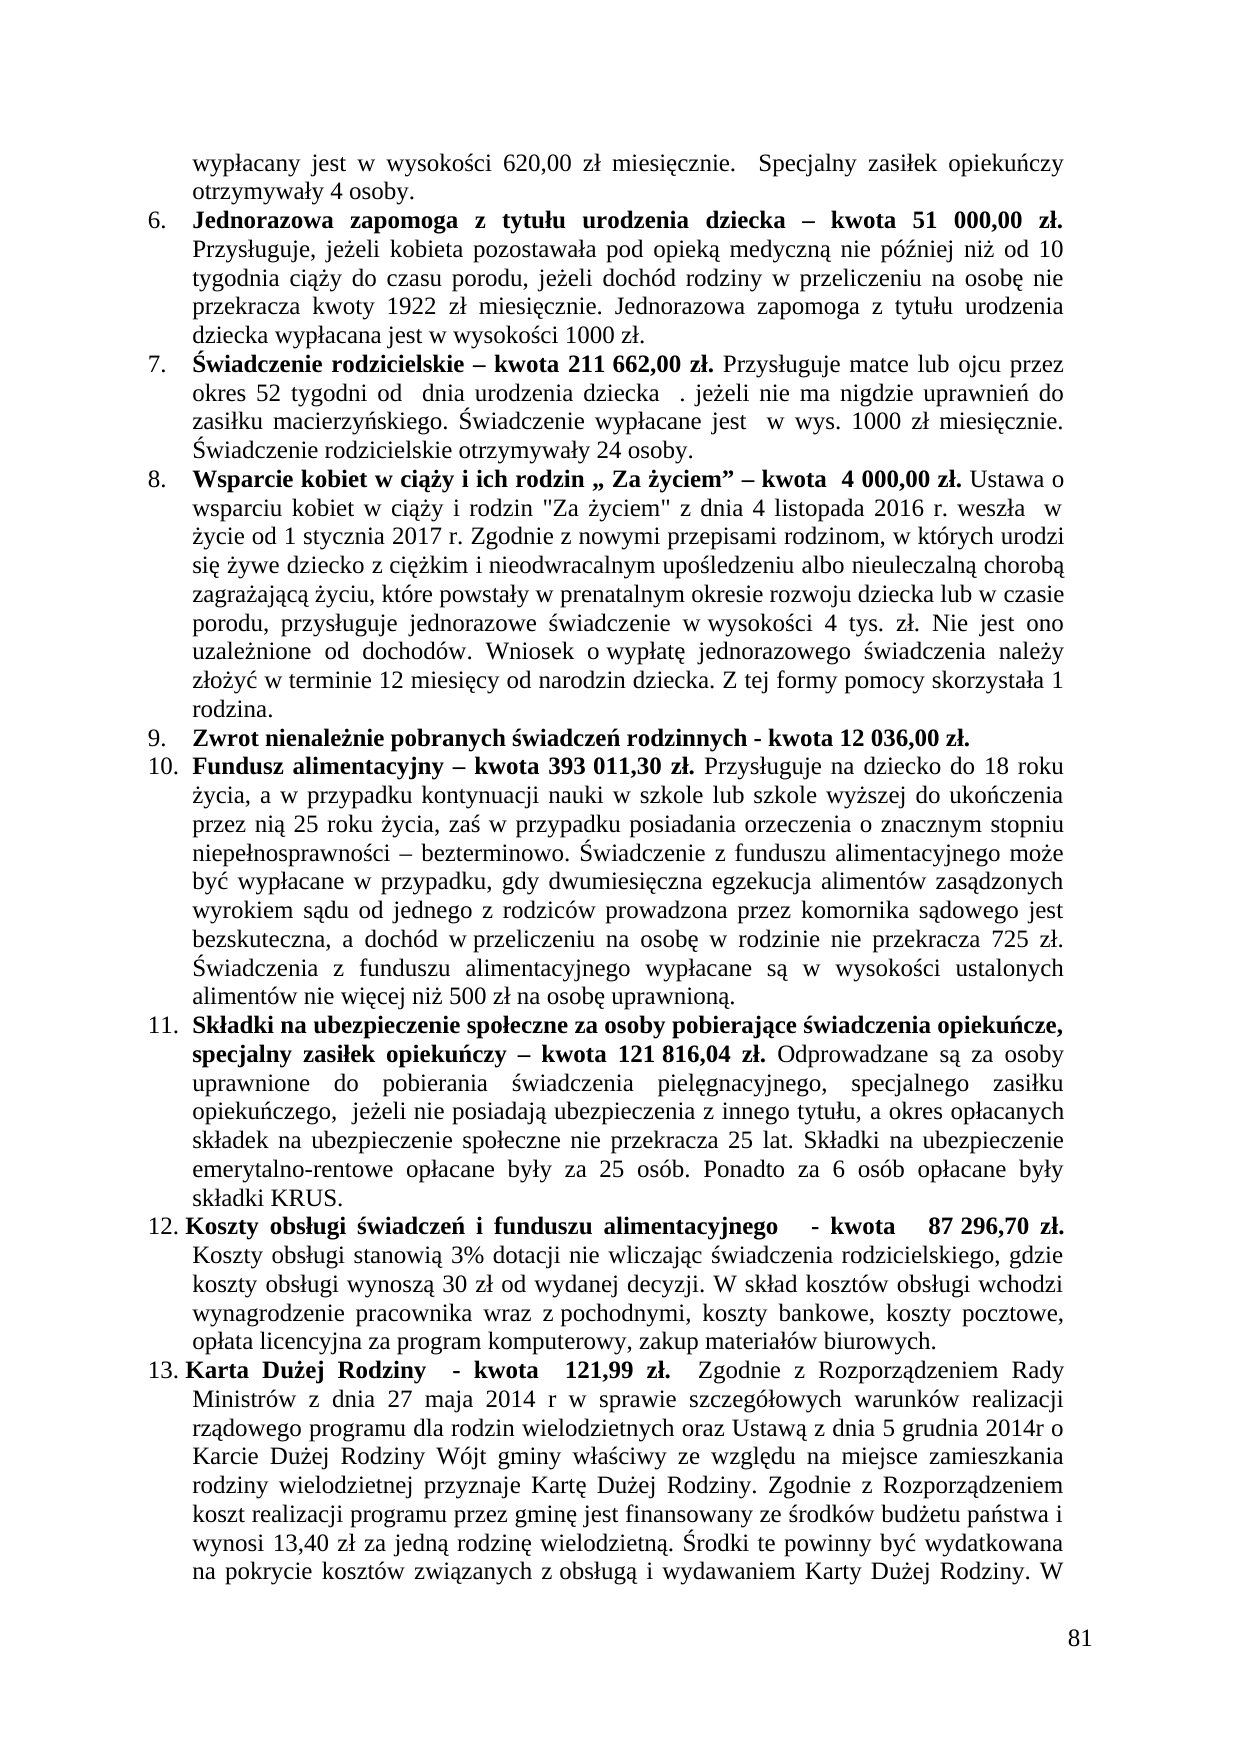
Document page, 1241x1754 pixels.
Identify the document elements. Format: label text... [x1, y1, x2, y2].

list Wsparcie kobiet w ciąży i ich rodzin „ Za życiem” – kwota 4 000,00 zł. Ustawa o wsparciu kobiet w ciąży i rodzin "Za życiem" z dnia 4 listopada 2016 r. weszła w życie od 1 stycznia 2017 r. Zgodnie z nowymi przepisami rodzinom, w których urodzi się żywe dziecko z ciężkim i nieodwracalnym upośledzeniu albo nieuleczalną chorobą zagrażającą życiu, które powstały w prenatalnym okresie rozwoju dziecka lub w czasie porodu, przysługuje jednorazowe świadczenie w wysokości 4 tys. zł. Nie jest ono uzależnione od dochodów. Wniosek o wypłatę jednorazowego świadczenia należy złożyć w terminie 12 miesięcy od narodzin dziecka. Z tej formy pomocy skorzystała 1 rodzina. [148, 464, 1064, 723]
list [148, 1355, 1064, 1585]
list Zwrot nienależnie pobranych świadczeń rodzinnych - kwota 12 036,00 zł. [148, 723, 1064, 751]
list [148, 148, 1064, 205]
list Fundusz alimentacyjny – kwota 393 011,30 zł. Przysługuje na dziecko do 18 roku życia, a w przypadku kontynuacji nauki w szkole lub szkole wyższej do ukończenia przez nią 25 roku życia, zaś w przypadku posiadania orzeczenia o znacznym stopniu niepełnosprawności – bezterminowo. Świadczenie z funduszu alimentacyjnego może być wypłacane w przypadku, gdy dwumiesięczna egzekucja alimentów zasądzonych wyrokiem sądu od jednego z rodziców prowadzona przez komornika sądowego jest bezskuteczna, a dochód w przeliczeniu na osobę w rodzinie nie przekracza 725 zł. Świadczenia z funduszu alimentacyjnego wypłacane są w wysokości ustalonych alimentów nie więcej niż 500 zł na osobę uprawnioną. [148, 751, 1064, 1010]
list Jednorazowa zapomoga z tytułu urodzenia dziecka – kwota 51 000,00 zł. Przysługuje, jeżeli kobieta pozostawała pod opieką medyczną nie później niż od 10 tygodnia ciąży do czasu porodu, jeżeli dochód rodziny w przeliczeniu na osobę nie przekracza kwoty 1922 zł miesięcznie. Jednorazowa zapomoga z tytułu urodzenia dziecka wypłacana jest w wysokości 1000 zł. [148, 205, 1064, 349]
list Świadczenie rodzicielskie – kwota 211 662,00 zł. Przysługuje matce lub ojcu przez okres 52 tygodni od dnia urodzenia dziecka . jeżeli nie ma nigdzie uprawnień do zasiłku macierzyńskiego. Świadczenie wypłacane jest w wys. 1000 zł miesięcznie. Świadczenie rodzicielskie otrzymywały 24 osoby. [148, 349, 1064, 464]
list Koszty obsługi świadczeń i funduszu alimentacyjnego - kwota 87 296,70 zł. Koszty obsługi stanowią 3% dotacji nie wliczając świadczenia rodzicielskiego, gdzie koszty obsługi wynoszą 30 zł od wydanej decyzji. W skład kosztów obsługi wchodzi wynagrodzenie pracownika wraz z pochodnymi, koszty bankowe, koszty pocztowe, opłata licencyjna za program komputerowy, zakup materiałów biurowych. [148, 1211, 1064, 1355]
list Składki na ubezpieczenie społeczne za osoby pobierające świadczenia opiekuńcze, specjalny zasiłek opiekuńczy – kwota 121 816,04 zł. Odprowadzane są za osoby uprawnione do pobierania świadczenia pielęgnacyjnego, specjalnego zasiłku opiekuńczego, jeżeli nie posiadają ubezpieczenia z innego tytułu, a okres opłacanych składek na ubezpieczenie społeczne nie przekracza 25 lat. Składki na ubezpieczenie emerytalno-rentowe opłacane były za 25 osób. Ponadto za 6 osób opłacane były składki KRUS. [148, 1010, 1064, 1211]
